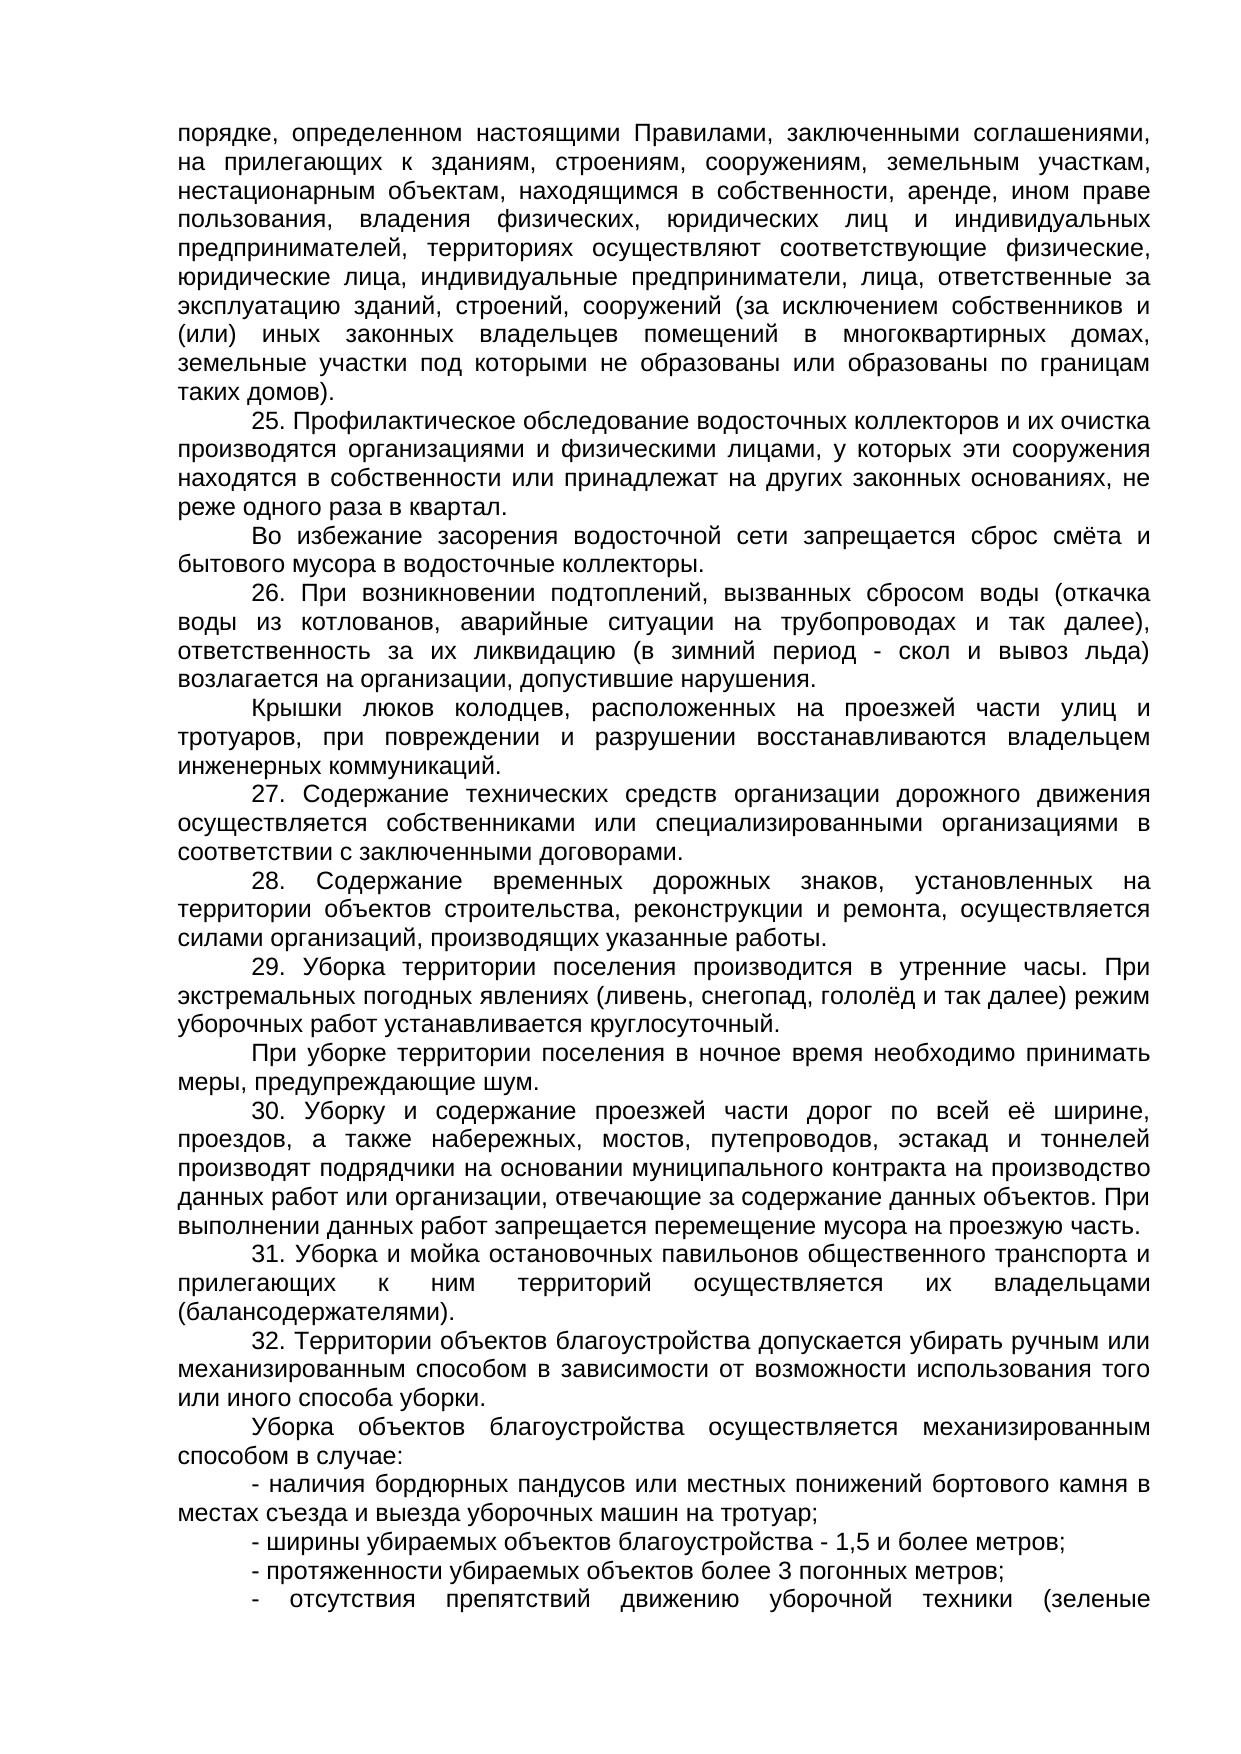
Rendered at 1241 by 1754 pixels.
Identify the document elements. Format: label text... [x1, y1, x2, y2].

text - ширины убираемых объектов благоустройства - 1,5 и более метров; [177, 1527, 1152, 1556]
text - наличия бордюрных пандусов или местных понижений бортового камня в местах съезда и выезда уборочных машин на тротуар; [177, 1469, 1152, 1527]
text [177, 1584, 1152, 1613]
text Крышки люков колодцев, расположенных на проезжей части улиц и тротуаров, при повреждении и разрушении восстанавливаются владельцем инженерных коммуникаций. [177, 693, 1152, 779]
text 25. Профилактическое обследование водосточных коллекторов и их очистка производятся организациями и физическими лицами, у которых эти сооружения находятся в собственности или принадлежат на других законных основаниях, не реже одного раза в квартал. [177, 406, 1152, 521]
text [177, 118, 1152, 406]
text Во избежание засорения водосточной сети запрещается сброс смёта и бытового мусора в водосточные коллекторы. [177, 521, 1152, 578]
text 27. Содержание технических средств организации дорожного движения осуществляется собственниками или специализированными организациями в соответствии с заключенными договорами. [177, 779, 1152, 866]
text 29. Уборка территории поселения производится в утренние часы. При экстремальных погодных явлениях (ливень, снегопад, гололёд и так далее) режим уборочных работ устанавливается круглосуточный. [177, 952, 1152, 1038]
text При уборке территории поселения в ночное время необходимо принимать меры, предупреждающие шум. [177, 1038, 1152, 1096]
text Уборка объектов благоустройства осуществляется механизированным способом в случае: [177, 1412, 1152, 1469]
text 30. Уборку и содержание проезжей части дорог по всей её ширине, проездов, а также набережных, мостов, путепроводов, эстакад и тоннелей производят подрядчики на основании муниципального контракта на производство данных работ или организации, отвечающие за содержание данных объектов. При выполнении данных работ запрещается перемещение мусора на проезжую часть. [177, 1096, 1152, 1239]
text 26. При возникновении подтоплений, вызванных сбросом воды (откачка воды из котлованов, аварийные ситуации на трубопроводах и так далее), ответственность за их ликвидацию (в зимний период - скол и вывоз льда) возлагается на организации, допустившие нарушения. [177, 578, 1152, 693]
text - протяженности убираемых объектов более 3 погонных метров; [177, 1556, 1152, 1584]
text 28. Содержание временных дорожных знаков, установленных на территории объектов строительства, реконструкции и ремонта, осуществляется силами организаций, производящих указанные работы. [177, 866, 1152, 952]
text 31. Уборка и мойка остановочных павильонов общественного транспорта и прилегающих к ним территорий осуществляется их владельцами (балансодержателями). [177, 1239, 1152, 1326]
text 32. Территории объектов благоустройства допускается убирать ручным или механизированным способом в зависимости от возможности использования того или иного способа уборки. [177, 1326, 1152, 1412]
